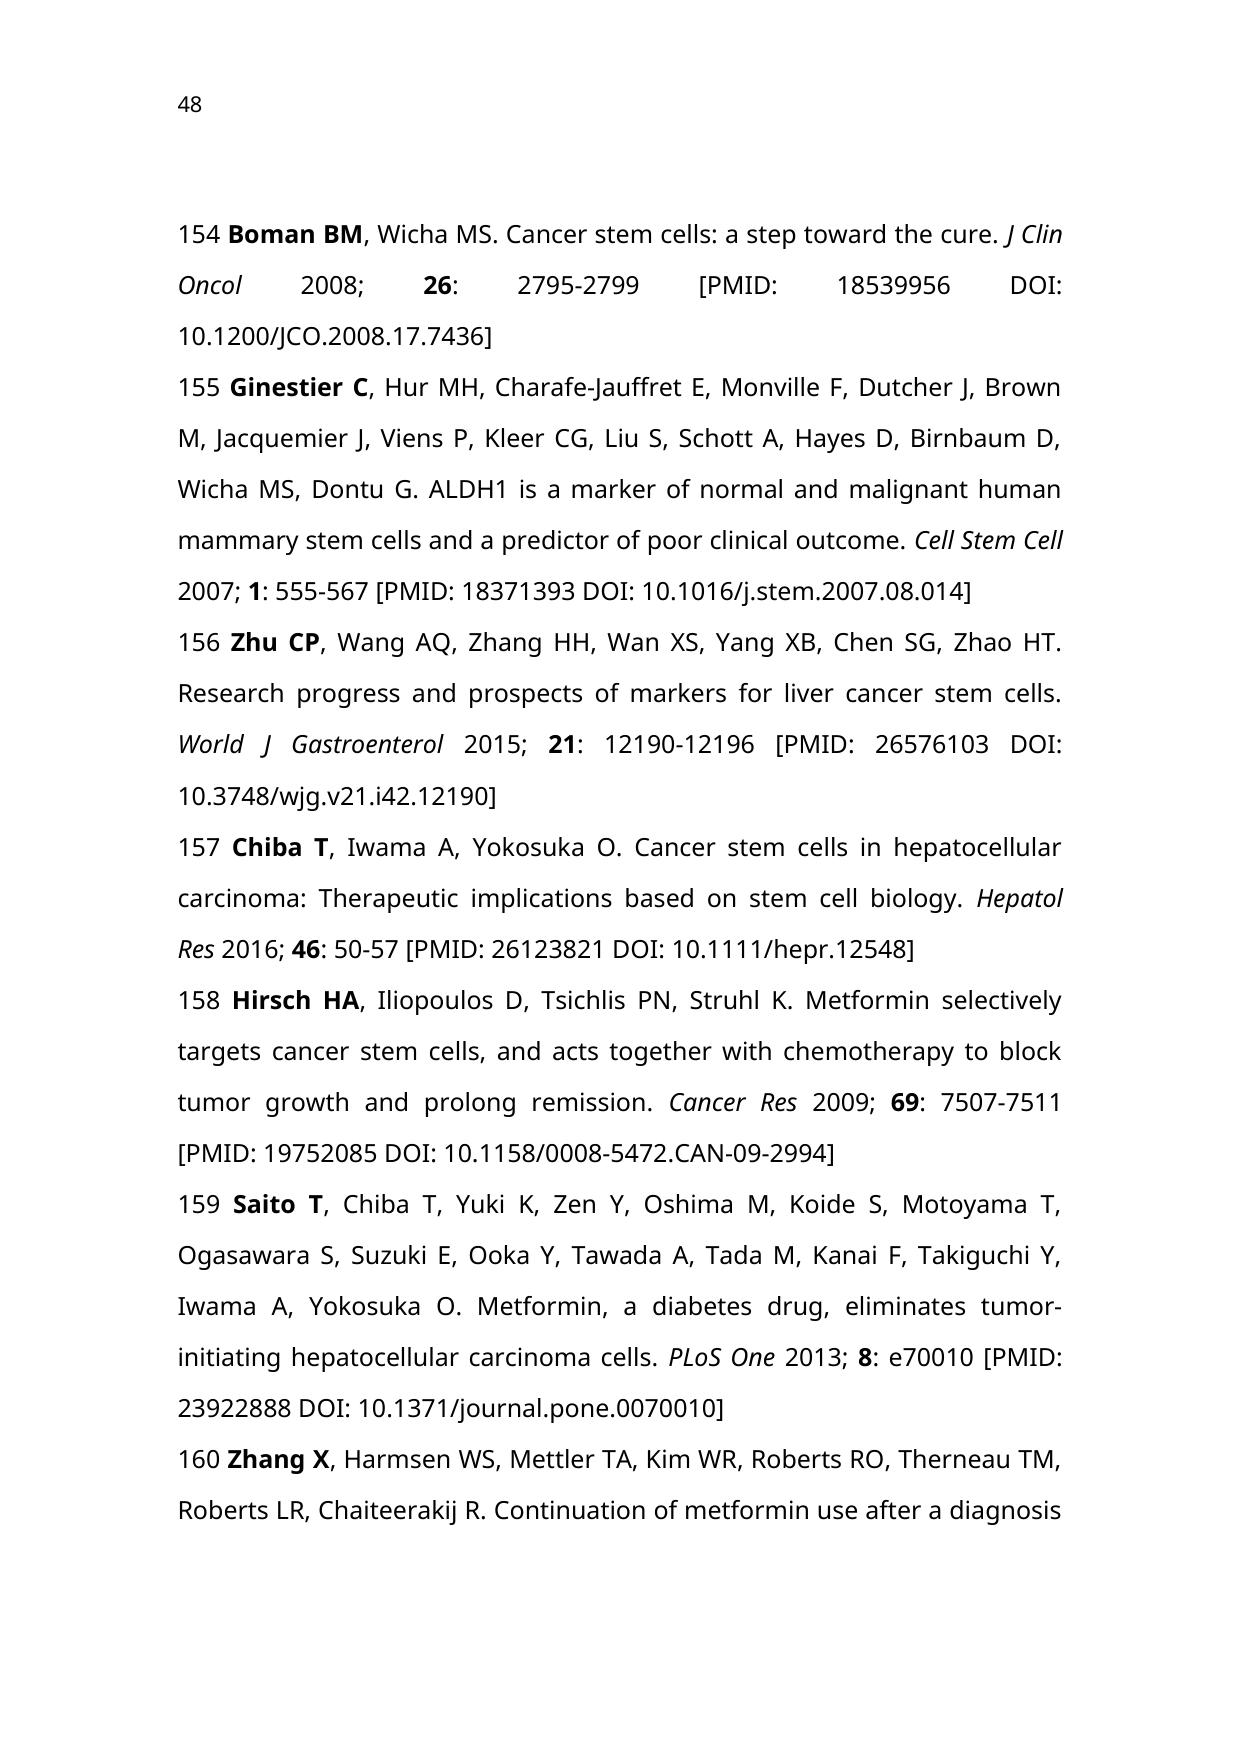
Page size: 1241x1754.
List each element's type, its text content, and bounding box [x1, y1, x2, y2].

text 158 Hirsch HA, Iliopoulos D, Tsichlis PN, Struhl K. Metformin selectively targets cancer stem cells, and acts together with chemotherapy to block tumor growth and prolong remission. Cancer Res 2009; 69: 7507-7511 [PMID: 19752085 DOI: 10.1158/0008-5472.CAN-09-2994] [177, 982, 1063, 1169]
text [177, 1442, 1063, 1527]
text 156 Zhu CP, Wang AQ, Zhang HH, Wan XS, Yang XB, Chen SG, Zhao HT. Research progress and prospects of markers for liver cancer stem cells. World J Gastroenterol 2015; 21: 12190-12196 [PMID: 26576103 DOI: 10.3748/wjg.v21.i42.12190] [177, 625, 1063, 812]
text 159 Saito T, Chiba T, Yuki K, Zen Y, Oshima M, Koide S, Motoyama T, Ogasawara S, Suzuki E, Ooka Y, Tawada A, Tada M, Kanai F, Takiguchi Y, Iwama A, Yokosuka O. Metformin, a diabetes drug, eliminates tumor-initiating hepatocellular carcinoma cells. PLoS One 2013; 8: e70010 [PMID: 23922888 DOI: 10.1371/journal.pone.0070010] [177, 1187, 1063, 1425]
text 157 Chiba T, Iwama A, Yokosuka O. Cancer stem cells in hepatocellular carcinoma: Therapeutic implications based on stem cell biology. Hepatol Res 2016; 46: 50-57 [PMID: 26123821 DOI: 10.1111/hepr.12548] [177, 829, 1063, 965]
text 155 Ginestier C, Hur MH, Charafe-Jauffret E, Monville F, Dutcher J, Brown M, Jacquemier J, Viens P, Kleer CG, Liu S, Schott A, Hayes D, Birnbaum D, Wicha MS, Dontu G. ALDH1 is a marker of normal and malignant human mammary stem cells and a predictor of poor clinical outcome. Cell Stem Cell 2007; 1: 555-567 [PMID: 18371393 DOI: 10.1016/j.stem.2007.08.014] [177, 370, 1063, 608]
text 154 Boman BM, Wicha MS. Cancer stem cells: a step toward the cure. J Clin Oncol 2008; 26: 2795-2799 [PMID: 18539956 DOI: 10.1200/JCO.2008.17.7436] [177, 217, 1063, 353]
